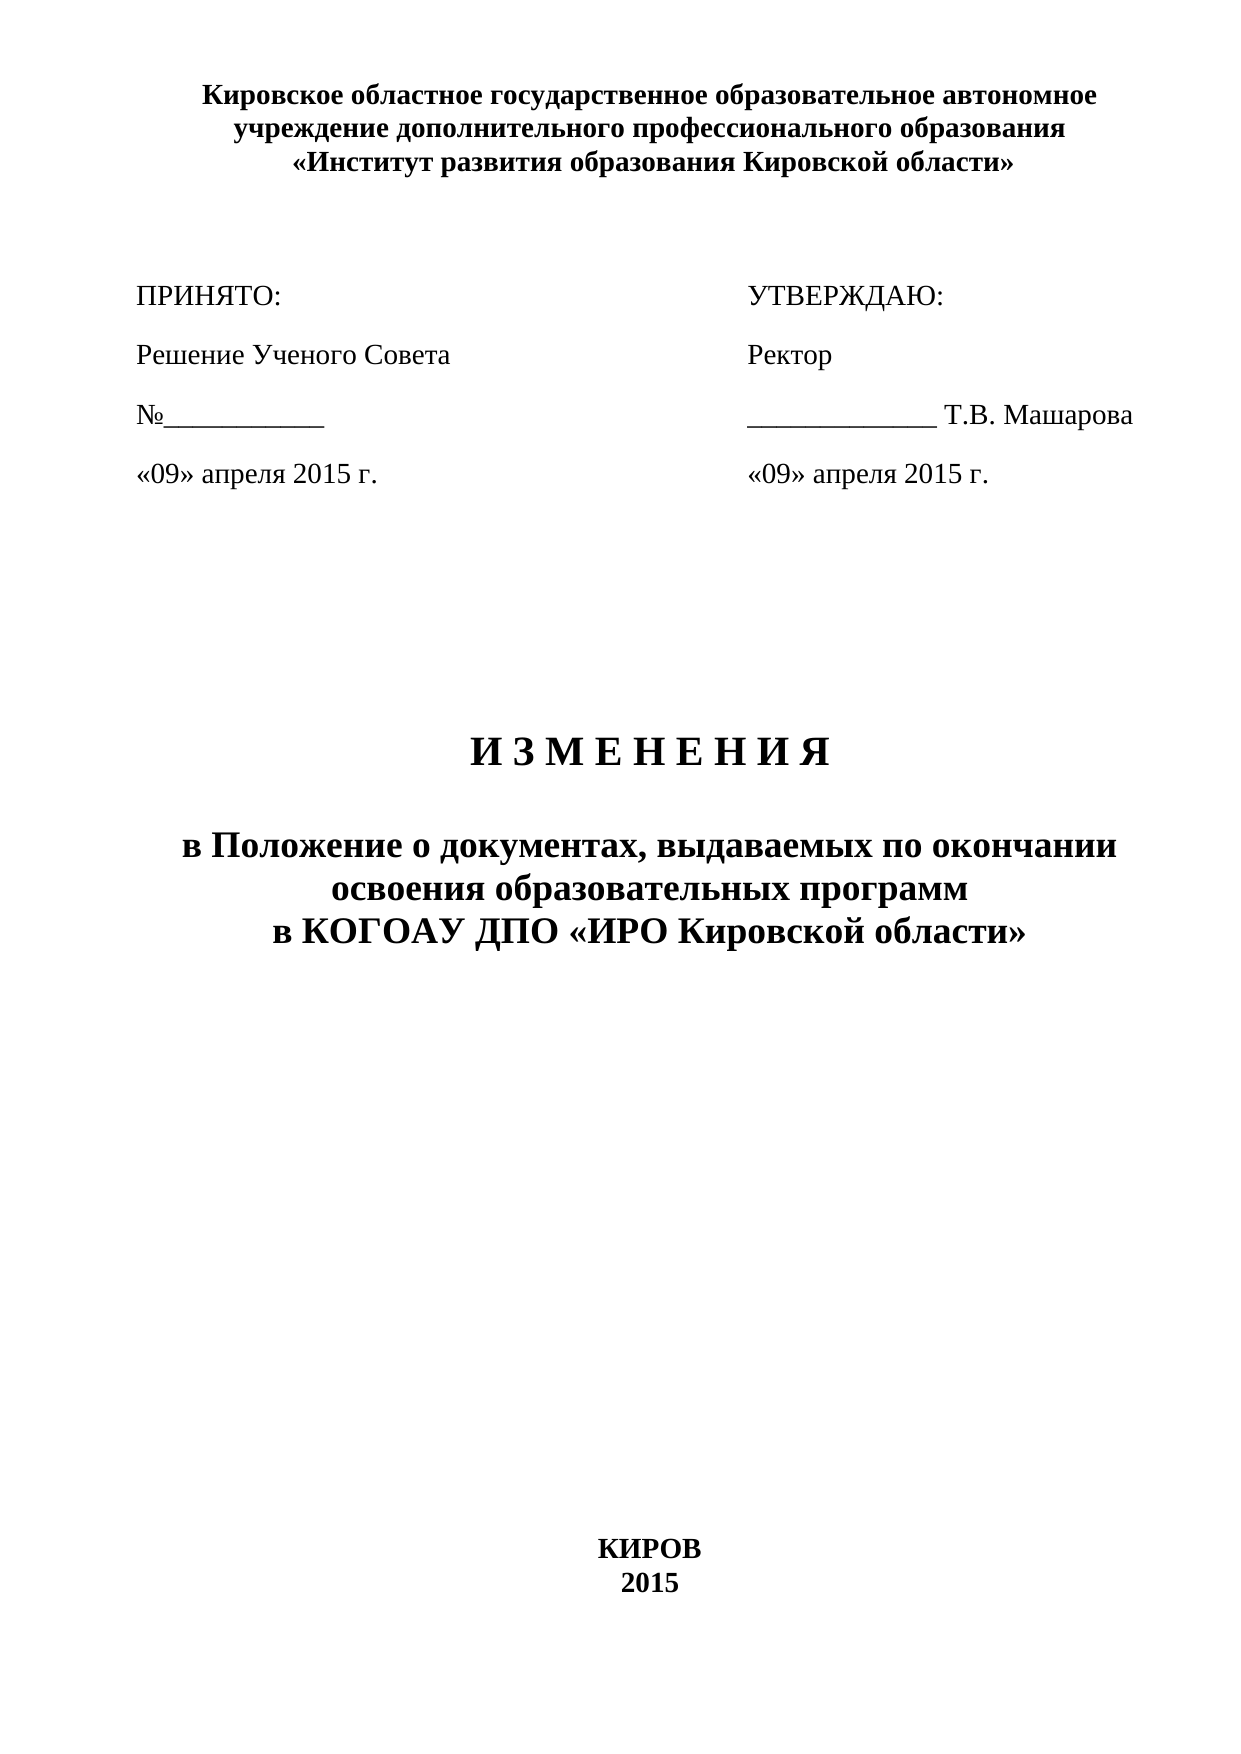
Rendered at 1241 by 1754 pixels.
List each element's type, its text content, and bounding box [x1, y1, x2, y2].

text «Институт развития образования Кировской области» [136, 144, 1163, 177]
text И З М Е Н Е Н И Я [136, 726, 1163, 774]
text КИРОВ [136, 1531, 1163, 1565]
text в КОГОАУ ДПО «ИРО Кировской области» [136, 908, 1163, 952]
text Кировское областное государственное образовательное автономное учреждение дополнительного профессионального образования [136, 77, 1163, 144]
table_header УТВЕРЖДАЮ: Ректор _____________ Т.В. Машарова «09» апреля 2015 г. [736, 278, 1234, 514]
text 2015 [136, 1565, 1163, 1598]
table_header ПРИНЯТО: Решение Ученого Совета №___________ «09» апреля 2015 г. [125, 278, 736, 514]
text в Положение о документах, выдаваемых по окончании освоения образовательных программ [136, 822, 1163, 908]
